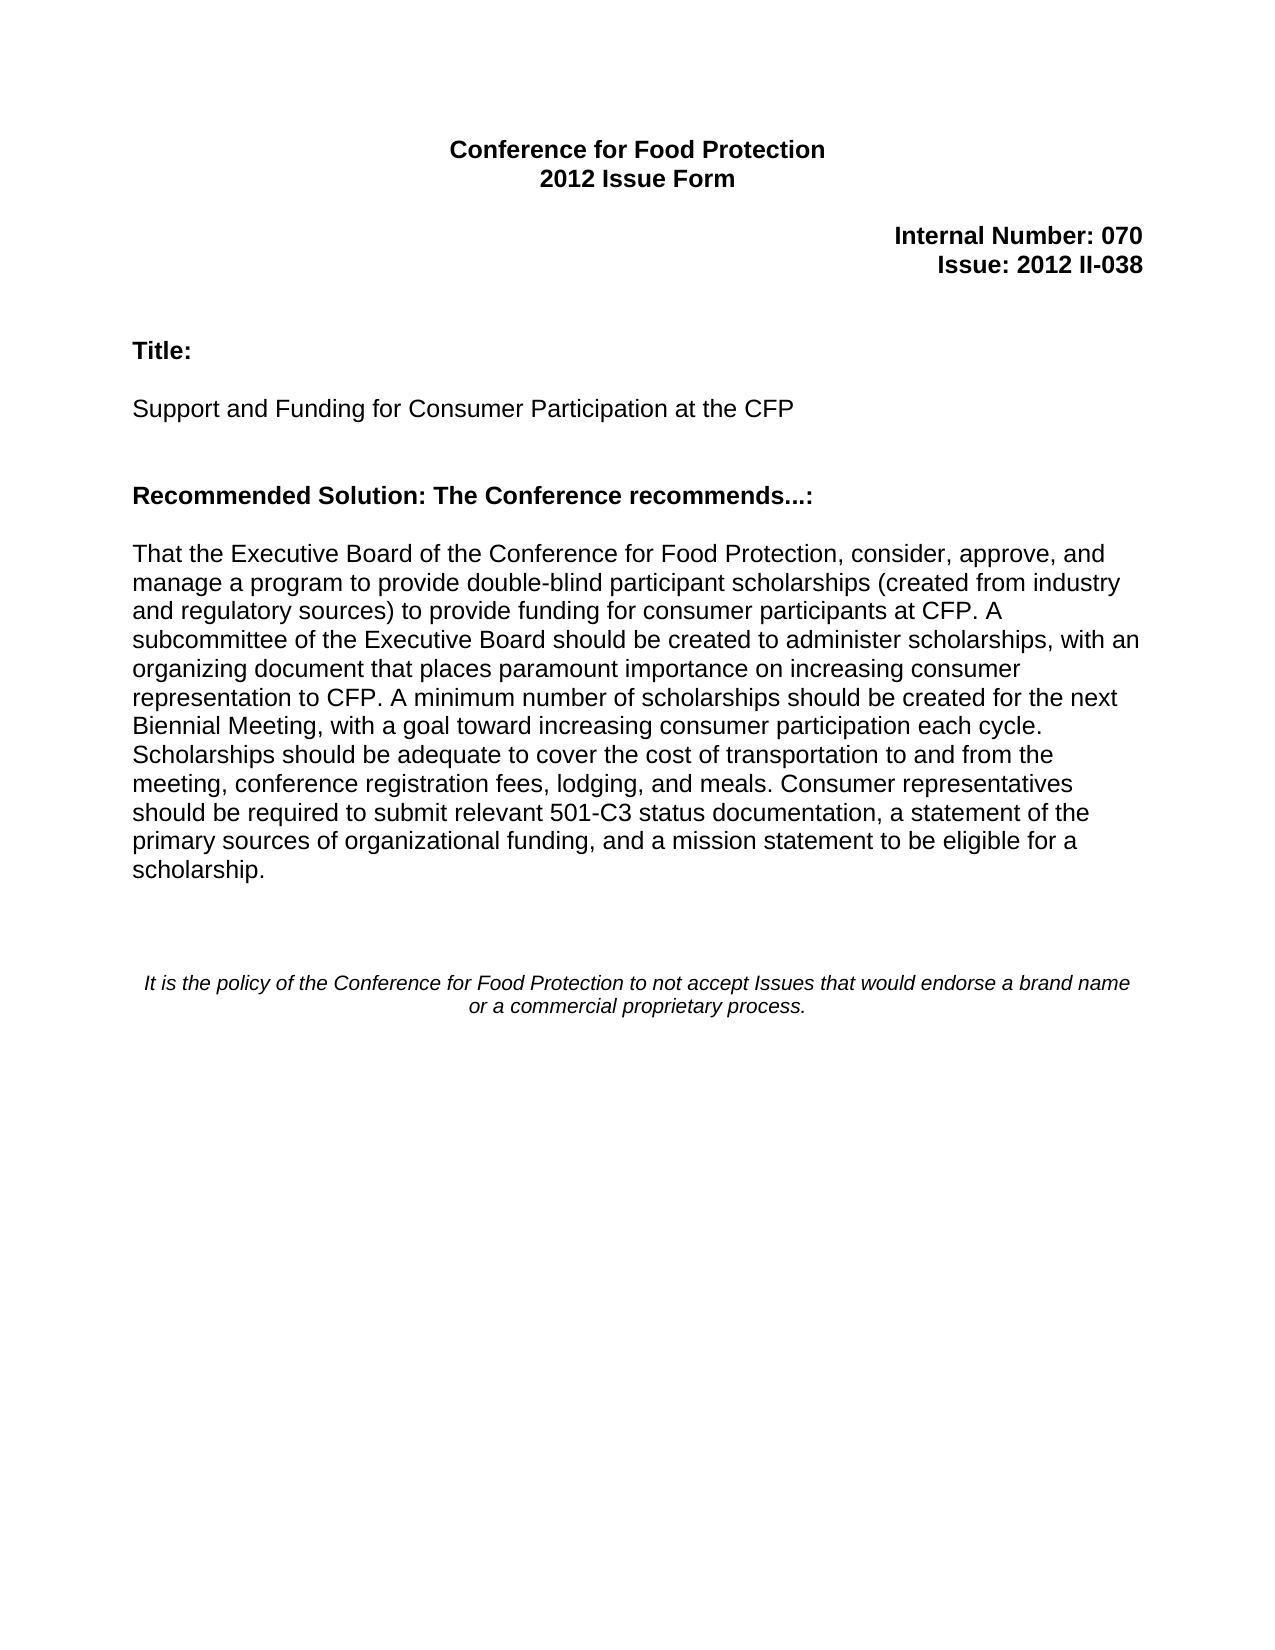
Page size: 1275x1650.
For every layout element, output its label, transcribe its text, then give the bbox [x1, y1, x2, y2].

text Issue: 2012 II-038 [132, 250, 1143, 279]
text 2012 Issue Form [132, 164, 1143, 192]
text That the Executive Board of the Conference for Food Protection, consider, approve, and manage a program to provide double-blind participant scholarships (created from industry and regulatory sources) to provide funding for consumer participants at CFP. A subcommittee of the Executive Board should be created to administer scholarships, with an organizing document that places paramount importance on increasing consumer representation to CFP. A minimum number of scholarships should be created for the next Biennial Meeting, with a goal toward increasing consumer participation each cycle. Scholarships should be adequate to cover the cost of transportation to and from the meeting, conference registration fees, lodging, and meals. Consumer representatives should be required to submit relevant 501-C3 status documentation, a statement of the primary sources of organizational funding, and a mission statement to be eligible for a scholarship. [132, 539, 1143, 884]
text Title: [132, 336, 1143, 365]
text Support and Funding for Consumer Participation at the CFP [132, 394, 1143, 423]
text It is the policy of the Conference for Food Protection to not accept Issues that would endorse a brand name or a commercial proprietary process. [132, 970, 1143, 1018]
text Internal Number: 070 [132, 221, 1143, 250]
text Conference for Food Protection [132, 135, 1143, 164]
text Recommended Solution: The Conference recommends...: [132, 481, 1143, 509]
